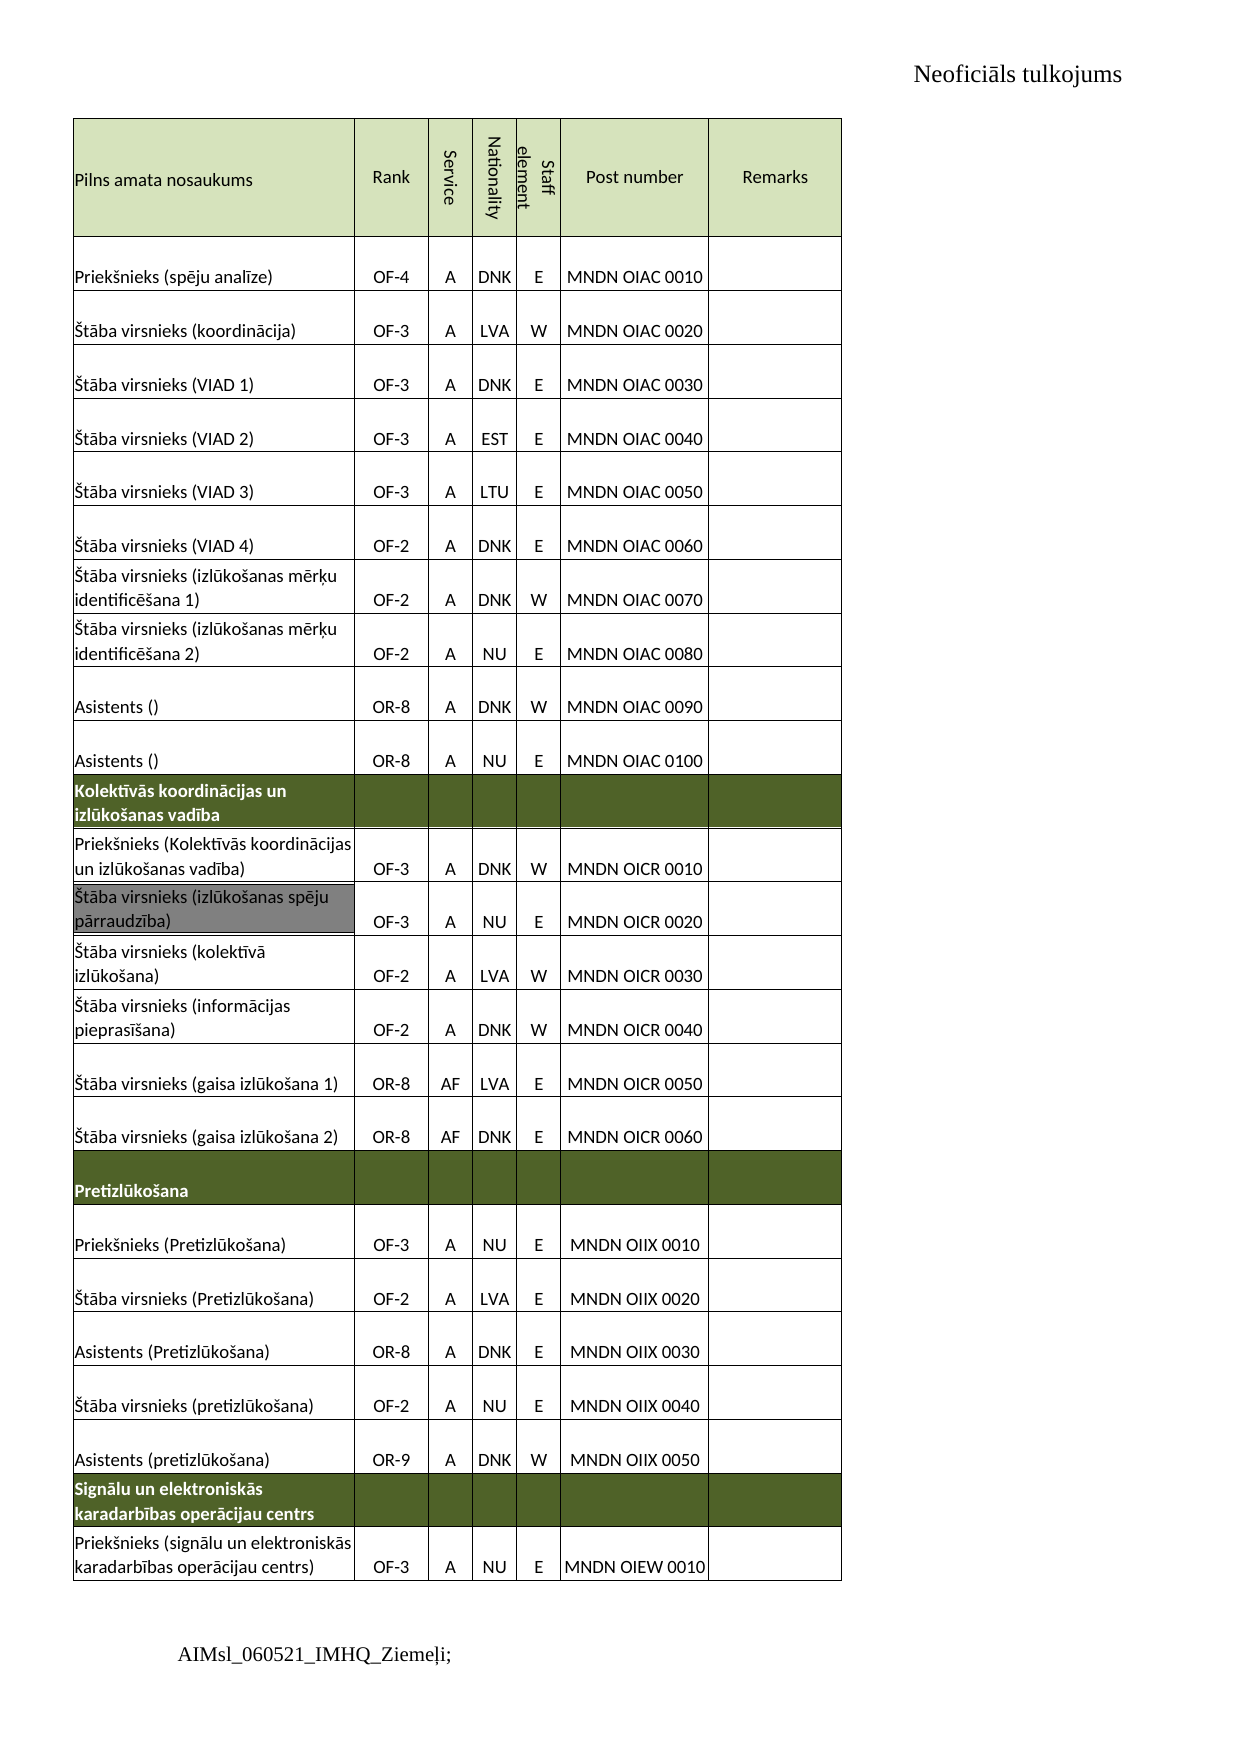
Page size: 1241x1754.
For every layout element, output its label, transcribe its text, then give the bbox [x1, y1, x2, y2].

table_cell W [517, 936, 560, 989]
table_cell Priekšnieks (signālu un elektroniskās karadarbības operācijau centrs) [74, 1527, 354, 1580]
table_cell OF-2 [355, 614, 428, 666]
table_cell DNK [473, 506, 516, 559]
table_cell E [517, 1044, 560, 1096]
table_cell [709, 882, 841, 935]
table_cell DNK [473, 667, 516, 720]
table_cell [517, 1151, 560, 1204]
table_cell Asistents () [74, 721, 354, 774]
table_cell A [429, 560, 472, 612]
table_cell A [429, 1259, 472, 1311]
table_cell MNDN OIAC 0080 [561, 614, 708, 666]
table_cell Štāba virsnieks (VIAD 4) [74, 506, 354, 559]
table_cell [561, 775, 708, 827]
table_cell [709, 1420, 841, 1472]
table_cell [709, 1474, 841, 1526]
table_cell MNDN OIAC 0040 [561, 399, 708, 451]
table_cell AF [429, 1097, 472, 1150]
table_cell NU [473, 1527, 516, 1580]
table_cell LVA [473, 1044, 516, 1096]
table_cell [709, 667, 841, 720]
table_cell Priekšnieks (Kolektīvās koordinācijas un izlūkošanas vadība) [74, 829, 354, 881]
table_cell MNDN OICR 0050 [561, 1044, 708, 1096]
table_cell [473, 1474, 516, 1526]
table_cell EST [473, 399, 516, 451]
table_cell W [517, 829, 560, 881]
table_cell LVA [473, 936, 516, 989]
table_cell [709, 291, 841, 344]
table_cell OF-3 [355, 1527, 428, 1580]
table_cell E [517, 345, 560, 397]
table_cell [709, 1151, 841, 1204]
table_cell [429, 1151, 472, 1204]
table_cell A [429, 1420, 472, 1472]
table_cell [709, 1366, 841, 1419]
table_cell A [429, 1312, 472, 1365]
table_cell E [517, 1205, 560, 1257]
table_cell Kolektīvās koordinācijas un izlūkošanas vadība [74, 775, 354, 827]
table_cell DNK [473, 1312, 516, 1365]
table_cell MNDN OIIX 0050 [561, 1420, 708, 1472]
table_cell AF [429, 1044, 472, 1096]
table_cell [561, 1151, 708, 1204]
table_cell MNDN OIEW 0010 [561, 1527, 708, 1580]
table_cell W [517, 990, 560, 1042]
table_cell [517, 775, 560, 827]
table_cell A [429, 936, 472, 989]
table_cell E [517, 1097, 560, 1150]
table_cell MNDN OICR 0030 [561, 936, 708, 989]
table_cell OR-8 [355, 721, 428, 774]
table_cell W [517, 291, 560, 344]
table_cell [429, 775, 472, 827]
table_cell NU [473, 721, 516, 774]
table_cell NU [473, 882, 516, 935]
table_cell [709, 829, 841, 881]
table_cell A [429, 452, 472, 505]
table_cell A [429, 667, 472, 720]
table_cell OF-2 [355, 1259, 428, 1311]
table_cell [709, 1527, 841, 1580]
table_cell MNDN OIAC 0020 [561, 291, 708, 344]
table_cell NU [473, 614, 516, 666]
table_cell A [429, 1527, 472, 1580]
table_cell Štāba virsnieks (Pretizlūkošana) [74, 1259, 354, 1311]
table_cell E [517, 614, 560, 666]
table_cell OF-3 [355, 1205, 428, 1257]
table_cell MNDN OICR 0040 [561, 990, 708, 1042]
table_cell NU [473, 1205, 516, 1257]
table_cell [709, 1259, 841, 1311]
table_cell Pretizlūkošana [74, 1151, 354, 1204]
table_cell OF-2 [355, 560, 428, 612]
table_cell [355, 1474, 428, 1526]
table_cell MNDN OIAC 0090 [561, 667, 708, 720]
table_cell MNDN OIIX 0030 [561, 1312, 708, 1365]
table_cell [709, 345, 841, 397]
table_cell E [517, 399, 560, 451]
table_cell MNDN OIAC 0050 [561, 452, 708, 505]
table_cell OR-8 [355, 1044, 428, 1096]
table_cell A [429, 990, 472, 1042]
table_cell OF-2 [355, 990, 428, 1042]
table_cell W [517, 667, 560, 720]
table_cell A [429, 1366, 472, 1419]
table_cell [709, 452, 841, 505]
table_cell [709, 936, 841, 989]
table_cell E [517, 237, 560, 290]
table_cell MNDN OICR 0010 [561, 829, 708, 881]
table_cell [709, 399, 841, 451]
table_cell [355, 775, 428, 827]
table_cell [709, 775, 841, 827]
table_cell [429, 1474, 472, 1526]
table_cell A [429, 614, 472, 666]
table_cell MNDN OIAC 0100 [561, 721, 708, 774]
table_header Remarks [709, 119, 841, 236]
table_cell MNDN OICR 0060 [561, 1097, 708, 1150]
table_cell Štāba virsnieks (kolektīvā izlūkošana) [74, 936, 354, 989]
table_cell DNK [473, 237, 516, 290]
table_cell E [517, 1527, 560, 1580]
table_cell OF-3 [355, 345, 428, 397]
table_cell Asistents (pretizlūkošana) [74, 1420, 354, 1472]
table_cell A [429, 345, 472, 397]
table_cell A [429, 399, 472, 451]
table_cell Štāba virsnieks (koordinācija) [74, 291, 354, 344]
table_cell DNK [473, 560, 516, 612]
table_cell [709, 237, 841, 290]
table_cell A [429, 506, 472, 559]
table_cell MNDN OIIX 0020 [561, 1259, 708, 1311]
table_header Staff element [517, 119, 560, 236]
table_cell MNDN OIAC 0060 [561, 506, 708, 559]
table_cell DNK [473, 345, 516, 397]
table_cell E [517, 506, 560, 559]
table_cell OR-8 [355, 667, 428, 720]
table_cell OF-3 [355, 882, 428, 935]
table_cell A [429, 882, 472, 935]
table_cell A [429, 1205, 472, 1257]
table_cell DNK [473, 829, 516, 881]
table_cell E [517, 882, 560, 935]
table_cell E [517, 1259, 560, 1311]
table_cell [709, 506, 841, 559]
table_cell W [517, 560, 560, 612]
table_cell Štāba virsnieks (pretizlūkošana) [74, 1366, 354, 1419]
table_cell OF-3 [355, 399, 428, 451]
table_cell [709, 560, 841, 612]
table_cell Štāba virsnieks (informācijas pieprasīšana) [74, 990, 354, 1042]
table_cell E [517, 1312, 560, 1365]
table_cell OR-9 [355, 1420, 428, 1472]
table_cell MNDN OIIX 0010 [561, 1205, 708, 1257]
table_header Service [429, 119, 472, 236]
table_cell W [517, 1420, 560, 1472]
table_cell Asistents (Pretizlūkošana) [74, 1312, 354, 1365]
table_cell MNDN OIAC 0010 [561, 237, 708, 290]
table_cell MNDN OIIX 0040 [561, 1366, 708, 1419]
table_cell OF-3 [355, 452, 428, 505]
table_cell Štāba virsnieks (izlūkošanas mērķu identificēšana 2) [74, 614, 354, 666]
table_cell Štāba virsnieks (gaisa izlūkošana 2) [74, 1097, 354, 1150]
table_header Rank [355, 119, 428, 236]
table_cell [473, 775, 516, 827]
table_cell [709, 721, 841, 774]
table_cell Štāba virsnieks (VIAD 2) [74, 399, 354, 451]
table_header Pilns amata nosaukums [74, 119, 354, 236]
table_header Post number [561, 119, 708, 236]
table_cell A [429, 291, 472, 344]
table_cell Štāba virsnieks (VIAD 1) [74, 345, 354, 397]
table_cell LVA [473, 291, 516, 344]
table_cell [355, 1151, 428, 1204]
table_cell Priekšnieks (spēju analīze) [74, 237, 354, 290]
table_cell OF-4 [355, 237, 428, 290]
table_cell LVA [473, 1259, 516, 1311]
table_cell A [429, 721, 472, 774]
table_cell Priekšnieks (Pretizlūkošana) [74, 1205, 354, 1257]
table_cell OF-2 [355, 506, 428, 559]
table_cell NU [473, 1366, 516, 1419]
table_cell Štāba virsnieks (izlūkošanas mērķu identificēšana 1) [74, 560, 354, 612]
table_cell OR-8 [355, 1312, 428, 1365]
table_cell [709, 1205, 841, 1257]
table_header Nationality [473, 119, 516, 236]
table_cell [709, 1312, 841, 1365]
table_cell OR-8 [355, 1097, 428, 1150]
table_cell DNK [473, 1420, 516, 1472]
table_cell OF-2 [355, 1366, 428, 1419]
table_cell MNDN OIAC 0070 [561, 560, 708, 612]
table_cell DNK [473, 1097, 516, 1150]
table_cell Štāba virsnieks (VIAD 3) [74, 452, 354, 505]
table_cell MNDN OICR 0020 [561, 882, 708, 935]
table_cell Signālu un elektroniskās karadarbības operācijau centrs [74, 1474, 354, 1526]
table_cell DNK [473, 990, 516, 1042]
table_cell E [517, 721, 560, 774]
table_cell [709, 990, 841, 1042]
table_cell A [429, 829, 472, 881]
table_cell MNDN OIAC 0030 [561, 345, 708, 397]
table_cell LTU [473, 452, 516, 505]
table_cell [517, 1474, 560, 1526]
table_cell [709, 614, 841, 666]
table_cell Štāba virsnieks (gaisa izlūkošana 1) [74, 1044, 354, 1096]
table_cell OF-3 [355, 291, 428, 344]
table_cell [561, 1474, 708, 1526]
table_cell OF-3 [355, 829, 428, 881]
table_cell E [517, 452, 560, 505]
table_cell [709, 1097, 841, 1150]
table_cell A [429, 237, 472, 290]
table_cell OF-2 [355, 936, 428, 989]
table_cell E [517, 1366, 560, 1419]
table_cell [473, 1151, 516, 1204]
table_cell [709, 1044, 841, 1096]
table_cell Asistents () [74, 667, 354, 720]
